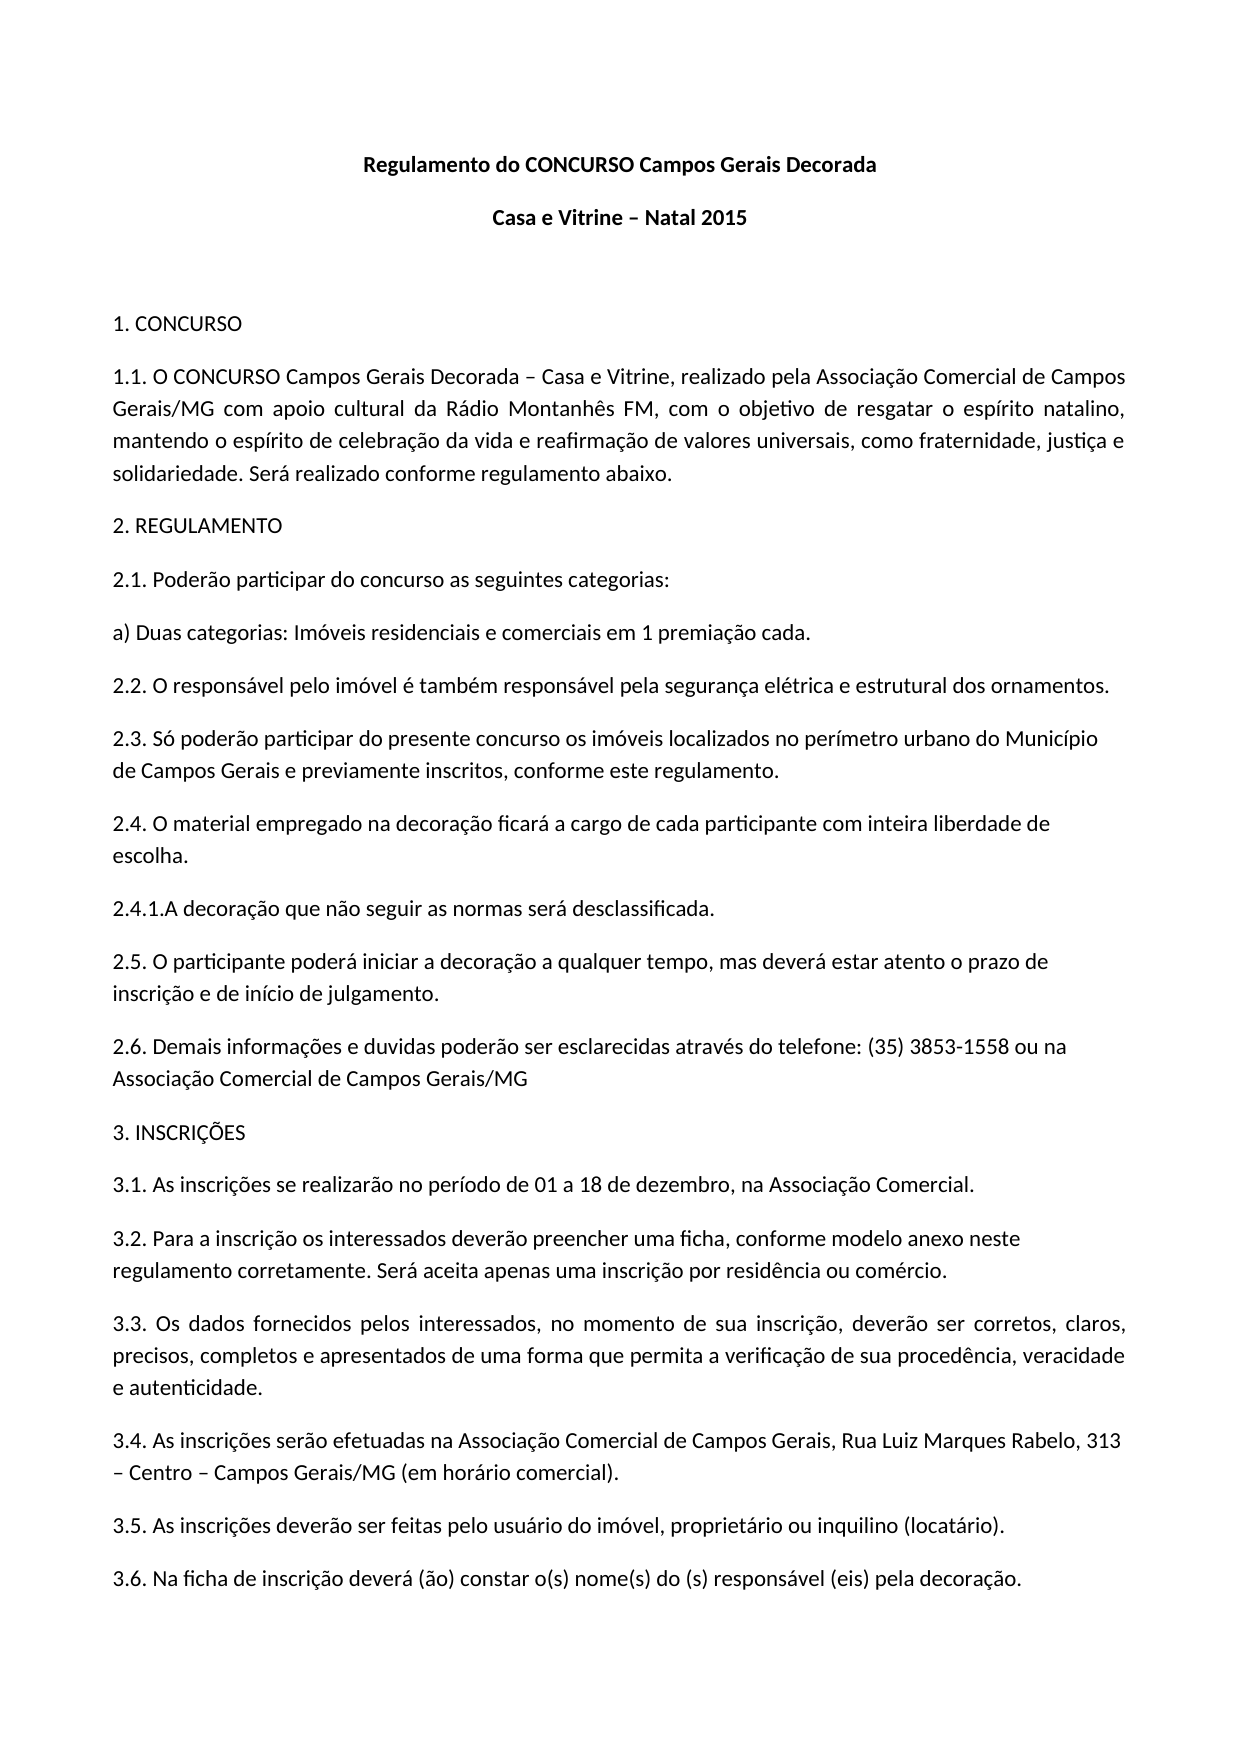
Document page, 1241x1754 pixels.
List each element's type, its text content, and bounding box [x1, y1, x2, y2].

text 2.2. O responsável pelo imóvel é também responsável pela segurança elétrica e estrutural dos ornamentos. [112, 671, 1128, 699]
text 2.1. Poderão participar do concurso as seguintes categorias: [112, 565, 1128, 593]
text a) Duas categorias: Imóveis residenciais e comerciais em 1 premiação cada. [112, 618, 1128, 646]
text 3.2. Para a inscrição os interessados deverão preencher uma ficha, conforme modelo anexo neste regulamento corretamente. Será aceita apenas uma inscrição por residência ou comércio. [112, 1224, 1128, 1284]
text 2. REGULAMENTO [112, 512, 1128, 540]
text 1.1. O CONCURSO Campos Gerais Decorada – Casa e Vitrine, realizado pela Associação Comercial de Campos Gerais/MG com apoio cultural da Rádio Montanhês FM, com o objetivo de resgatar o espírito natalino, mantendo o espírito de celebração da vida e reafirmação de valores universais, como fraternidade, justiça e solidariedade. Será realizado conforme regulamento abaixo. [112, 362, 1128, 487]
text 2.5. O participante poderá iniciar a decoração a qualquer tempo, mas deverá estar atento o prazo de inscrição e de início de julgamento. [112, 947, 1128, 1007]
text 2.4. O material empregado na decoração ficará a cargo de cada participante com inteira liberdade de escolha. [112, 809, 1128, 869]
text 2.4.1.A decoração que não seguir as normas será desclassificada. [112, 894, 1128, 922]
text 2.6. Demais informações e duvidas poderão ser esclarecidas através do telefone: (35) 3853-1558 ou na Associação Comercial de Campos Gerais/MG [112, 1032, 1128, 1093]
text 3.6. Na ficha de inscrição deverá (ão) constar o(s) nome(s) do (s) responsável (eis) pela decoração. [112, 1564, 1128, 1592]
text 3.4. As inscrições serão efetuadas na Associação Comercial de Campos Gerais, Rua Luiz Marques Rabelo, 313 – Centro – Campos Gerais/MG (em horário comercial). [112, 1426, 1128, 1486]
text 2.3. Só poderão participar do presente concurso os imóveis localizados no perímetro urbano do Município de Campos Gerais e previamente inscritos, conforme este regulamento. [112, 724, 1128, 784]
text 3.1. As inscrições se realizarão no período de 01 a 18 de dezembro, na Associação Comercial. [112, 1171, 1128, 1199]
text 3.3. Os dados fornecidos pelos interessados, no momento de sua inscrição, deverão ser corretos, claros, precisos, completos e apresentados de uma forma que permita a verificação de sua procedência, veracidade e autenticidade. [112, 1309, 1128, 1401]
text Casa e Vitrine – Natal 2015 [112, 203, 1128, 231]
text 3. INSCRIÇÕES [112, 1118, 1128, 1146]
text 1. CONCURSO [112, 309, 1128, 337]
text Regulamento do CONCURSO Campos Gerais Decorada [112, 150, 1128, 178]
text 3.5. As inscrições deverão ser feitas pelo usuário do imóvel, proprietário ou inquilino (locatário). [112, 1511, 1128, 1539]
